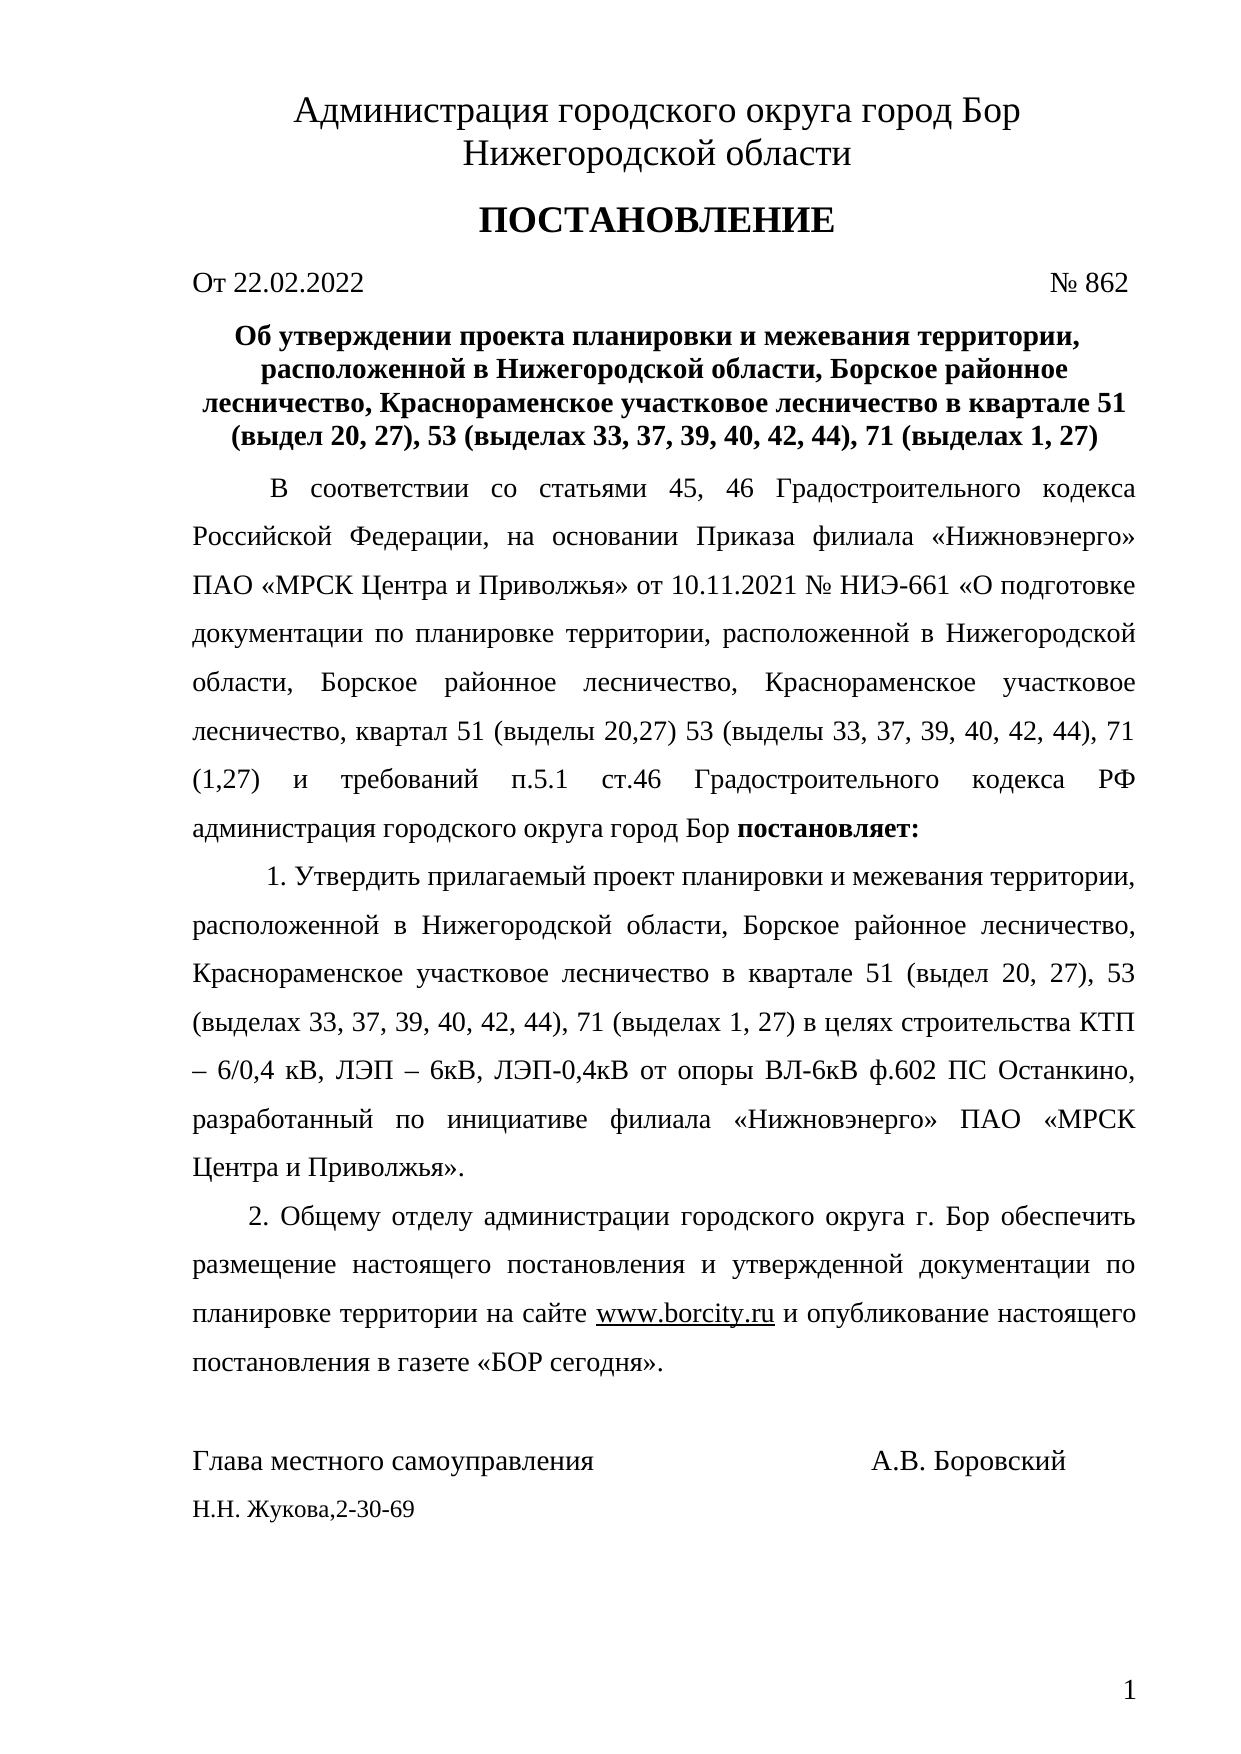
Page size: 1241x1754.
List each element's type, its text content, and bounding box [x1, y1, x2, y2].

text Администрация городского округа город Бор [177, 87, 1137, 131]
text ПОСТАНОВЛЕНИЕ [177, 198, 1137, 241]
text Н.Н. Жукова,2-30-69 [192, 1494, 1137, 1523]
text 2. Общему отделу администрации городского округа г. Бор обеспечить размещение настоящего постановления и утвержденной документации по планировке территории на сайте www.borcity.ru и опубликование настоящего постановления в газете «БОР сегодня». [192, 1199, 1137, 1377]
text Глава местного самоуправления А.В. Боровский [192, 1443, 1137, 1477]
text Об утверждении проекта планировки и межевания территории, расположенной в Нижегородской области, Борское районное лесничество, Краснораменское участковое лесничество в квартале 51 (выдел 20, 27), 53 (выделах 33, 37, 39, 40, 42, 44), 71 (выделах 1, 27) [177, 318, 1137, 452]
text Нижегородской области [177, 131, 1137, 174]
text От 22.02.2022 № 862 [192, 265, 1137, 298]
subtitle 1. Утвердить прилагаемый проект планировки и межевания территории, расположенной в Нижегородской области, Борское районное лесничество, Краснораменское участковое лесничество в квартале 51 (выдел 20, 27), 53 (выделах 33, 37, 39, 40, 42, 44), 71 (выделах 1, 27) в целях строительства КТП – 6/0,4 кВ, ЛЭП – 6кВ, ЛЭП-0,4кВ от опоры ВЛ-6кВ ф.602 ПС Останкино, разработанный по инициативе филиала «Нижновэнерго» ПАО «МРСК Центра и Приволжья». [192, 859, 1137, 1183]
subtitle В соответствии со статьями 45, 46 Градостроительного кодекса Российской Федерации, на основании Приказа филиала «Нижновэнерго» ПАО «МРСК Центра и Приволжья» от 10.11.2021 № НИЭ-661 «О подготовке документации по планировке территории, расположенной в Нижегородской области, Борское районное лесничество, Краснораменское участковое лесничество, квартал 51 (выделы 20,27) 53 (выделы 33, 37, 39, 40, 42, 44), 71 (1,27) и требований п.5.1 ст.46 Градостроительного кодекса РФ администрация городского округа город Бор постановляет: [192, 471, 1137, 843]
